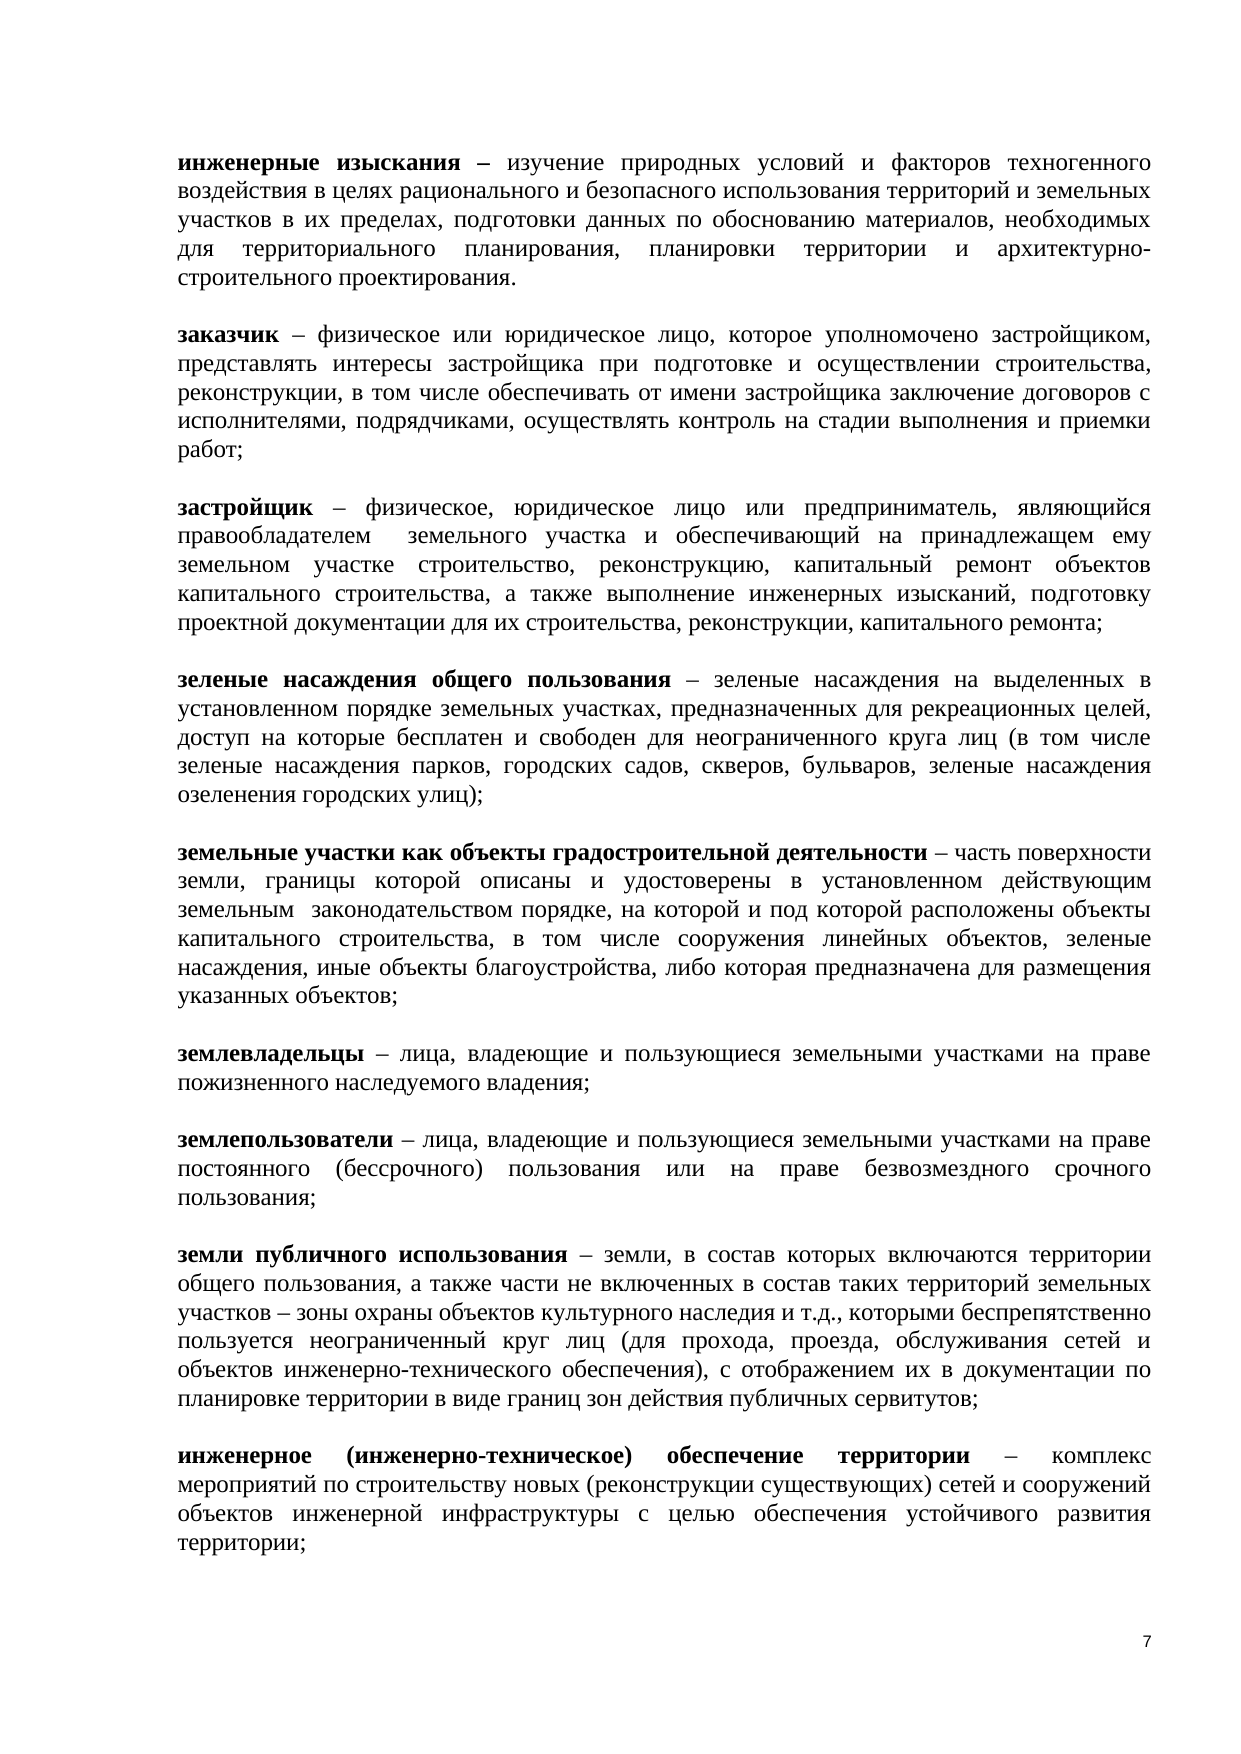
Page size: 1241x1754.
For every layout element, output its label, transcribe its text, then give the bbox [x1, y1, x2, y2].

text земельные участки как объекты градостроительной деятельности – часть поверхности земли, границы которой описаны и удостоверены в установленном действующим земельным законодательством порядке, на которой и под которой расположены объекты капитального строительства, в том числе сооружения линейных объектов, зеленые насаждения, иные объекты благоустройства, либо которая предназначена для размещения указанных объектов; [177, 837, 1152, 1009]
text заказчик – физическое или юридическое лицо, которое уполномочено застройщиком, представлять интересы застройщика при подготовке и осуществлении строительства, реконструкции, в том числе обеспечивать от имени застройщика заключение договоров с исполнителями, подрядчиками, осуществлять контроль на стадии выполнения и приемки работ; [177, 319, 1152, 463]
text инженерное (инженерно-техническое) обеспечение территории – комплекс мероприятий по строительству новых (реконструкции существующих) сетей и сооружений объектов инженерной инфраструктуры с целью обеспечения устойчивого развития территории; [177, 1441, 1152, 1556]
text зеленые насаждения общего пользования – зеленые насаждения на выделенных в установленном порядке земельных участках, предназначенных для рекреационных целей, доступ на которые бесплатен и свободен для неограниченного круга лиц (в том числе зеленые насаждения парков, городских садов, скверов, бульваров, зеленые насаждения озеленения городских улиц); [177, 664, 1152, 808]
text землевладельцы – лица, владеющие и пользующиеся земельными участками на праве пожизненного наследуемого владения; [177, 1038, 1152, 1096]
text землепользователи – лица, владеющие и пользующиеся земельными участками на праве постоянного (бессрочного) пользования или на праве безвозмездного срочного пользования; [177, 1124, 1152, 1211]
text застройщик – физическое, юридическое лицо или предприниматель, являющийся правообладателем земельного участка и обеспечивающий на принадлежащем ему земельном участке строительство, реконструкцию, капитальный ремонт объектов капитального строительства, а также выполнение инженерных изысканий, подготовку проектной документации для их строительства, реконструкции, капитального ремонта; [177, 492, 1152, 636]
text земли публичного использования – земли, в состав которых включаются территории общего пользования, а также части не включенных в состав таких территорий земельных участков – зоны охраны объектов культурного наследия и т.д., которыми беспрепятственно пользуется неограниченный круг лиц (для прохода, проезда, обслуживания сетей и объектов инженерно-технического обеспечения), с отображением их в документации по планировке территории в виде границ зон действия публичных сервитутов; [177, 1239, 1152, 1412]
text инженерные изыскания – изучение природных условий и факторов техногенного воздействия в целях рационального и безопасного использования территорий и земельных участков в их пределах, подготовки данных по обоснованию материалов, необходимых для территориального планирования, планировки территории и архитектурно-строительного проектирования. [177, 147, 1152, 291]
